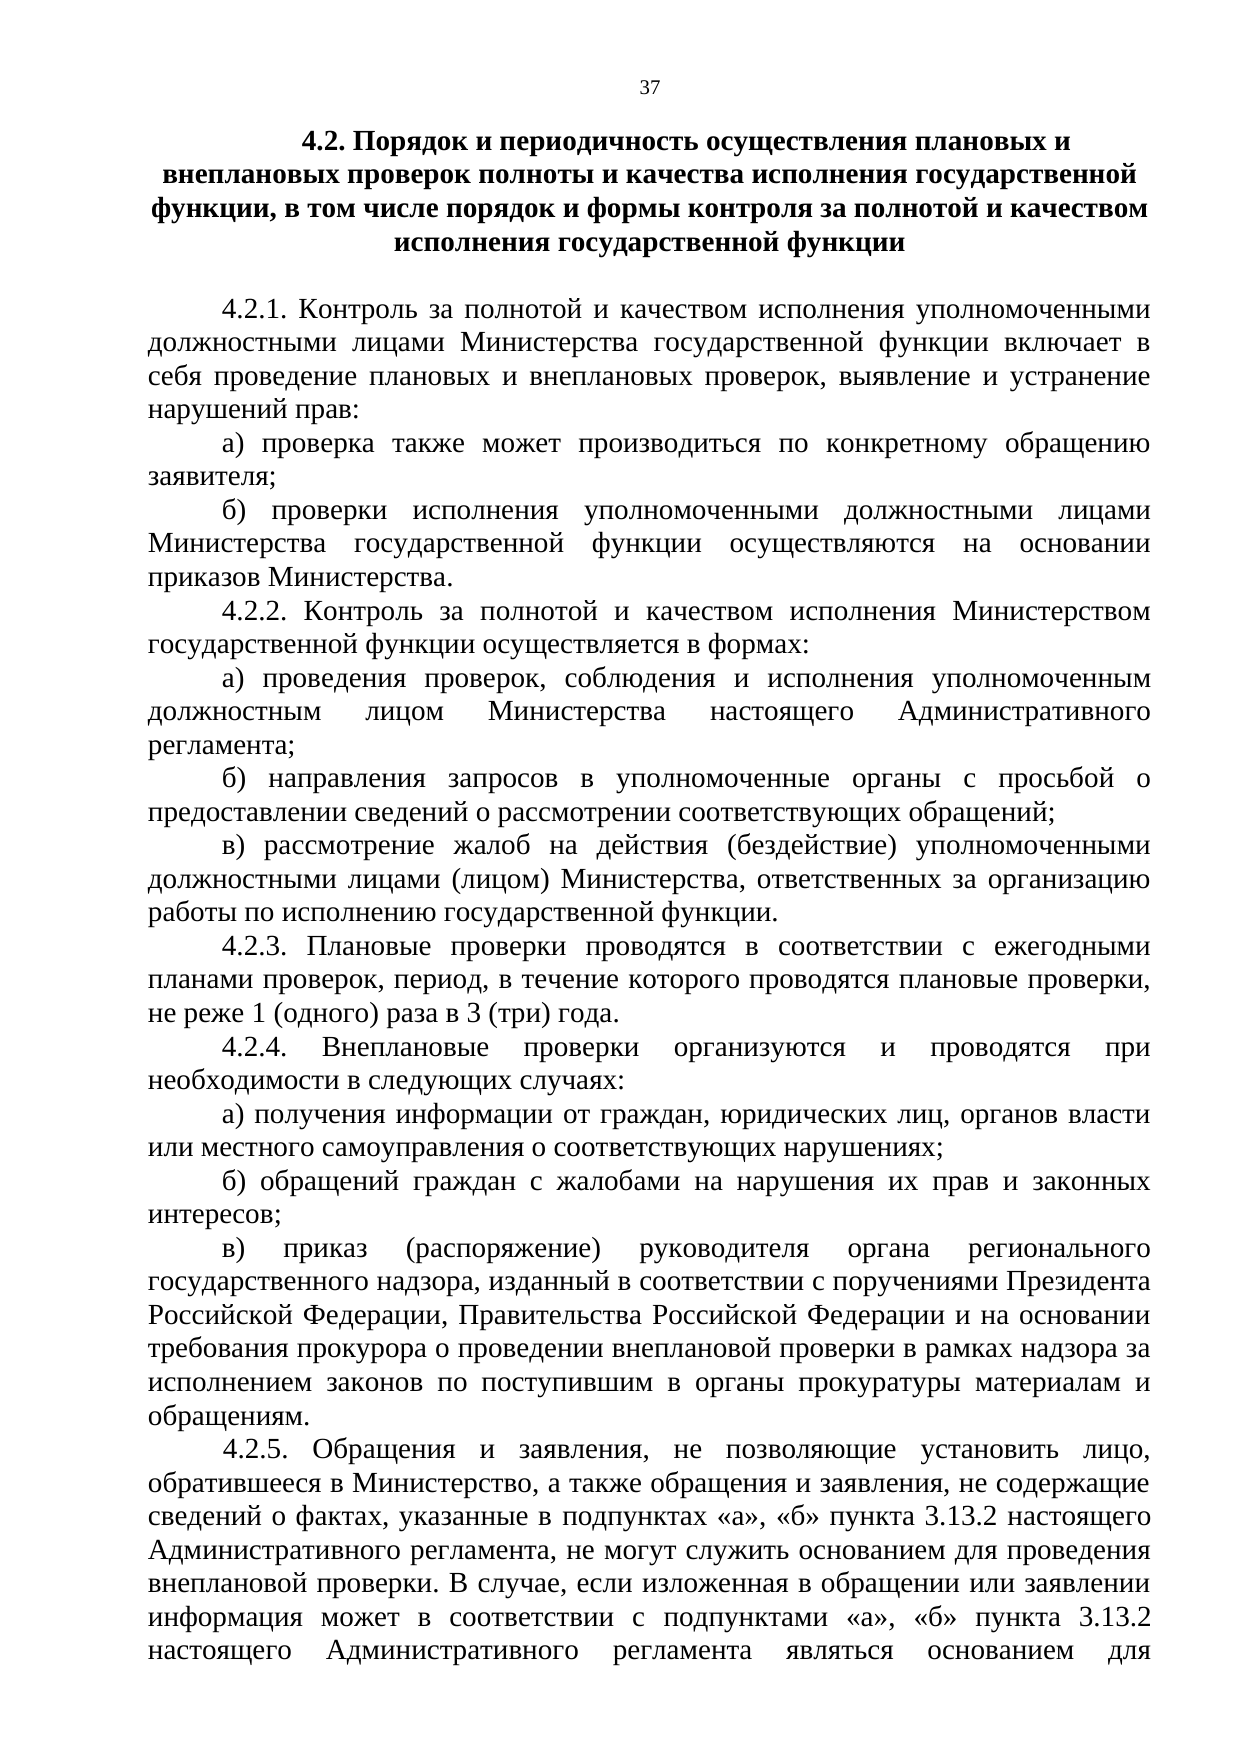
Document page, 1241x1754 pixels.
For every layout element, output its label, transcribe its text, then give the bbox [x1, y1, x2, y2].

text а) проверка также может производиться по конкретному обращению заявителя; [148, 425, 1152, 492]
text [148, 1431, 1152, 1666]
text а) получения информации от граждан, юридических лиц, органов власти или местного самоуправления о соответствующих нарушениях; [148, 1096, 1152, 1163]
text б) проверки исполнения уполномоченными должностными лицами Министерства государственной функции осуществляются на основании приказов Министерства. [148, 492, 1152, 593]
text б) обращений граждан с жалобами на нарушения их прав и законных интересов; [148, 1163, 1152, 1230]
text 4.2. Порядок и периодичность осуществления плановых и внеплановых проверок полноты и качества исполнения государственной функции, в том числе порядок и формы контроля за полнотой и качеством исполнения государственной функции [148, 123, 1152, 257]
text а) проведения проверок, соблюдения и исполнения уполномоченным должностным лицом Министерства настоящего Административного регламента; [148, 660, 1152, 760]
text в) рассмотрение жалоб на действия (бездействие) уполномоченными должностными лицами (лицом) Министерства, ответственных за организацию работы по исполнению государственной функции. [148, 827, 1152, 928]
text 4.2.4. Внеплановые проверки организуются и проводятся при необходимости в следующих случаях: [148, 1029, 1152, 1096]
text 4.2.2. Контроль за полнотой и качеством исполнения Министерством государственной функции осуществляется в формах: [148, 593, 1152, 660]
text 4.2.3. Плановые проверки проводятся в соответствии с ежегодными планами проверок, период, в течение которого проводятся плановые проверки, не реже 1 (одного) раза в 3 (три) года. [148, 928, 1152, 1029]
text 4.2.1. Контроль за полнотой и качеством исполнения уполномоченными должностными лицами Министерства государственной функции включает в себя проведение плановых и внеплановых проверок, выявление и устранение нарушений прав: [148, 291, 1152, 425]
text в) приказ (распоряжение) руководителя органа регионального государственного надзора, изданный в соответствии с поручениями Президента Российской Федерации, Правительства Российской Федерации и на основании требования прокурора о проведении внеплановой проверки в рамках надзора за исполнением законов по поступившим в органы прокуратуры материалам и обращениям. [148, 1230, 1152, 1431]
text б) направления запросов в уполномоченные органы с просьбой о предоставлении сведений о рассмотрении соответствующих обращений; [148, 760, 1152, 827]
